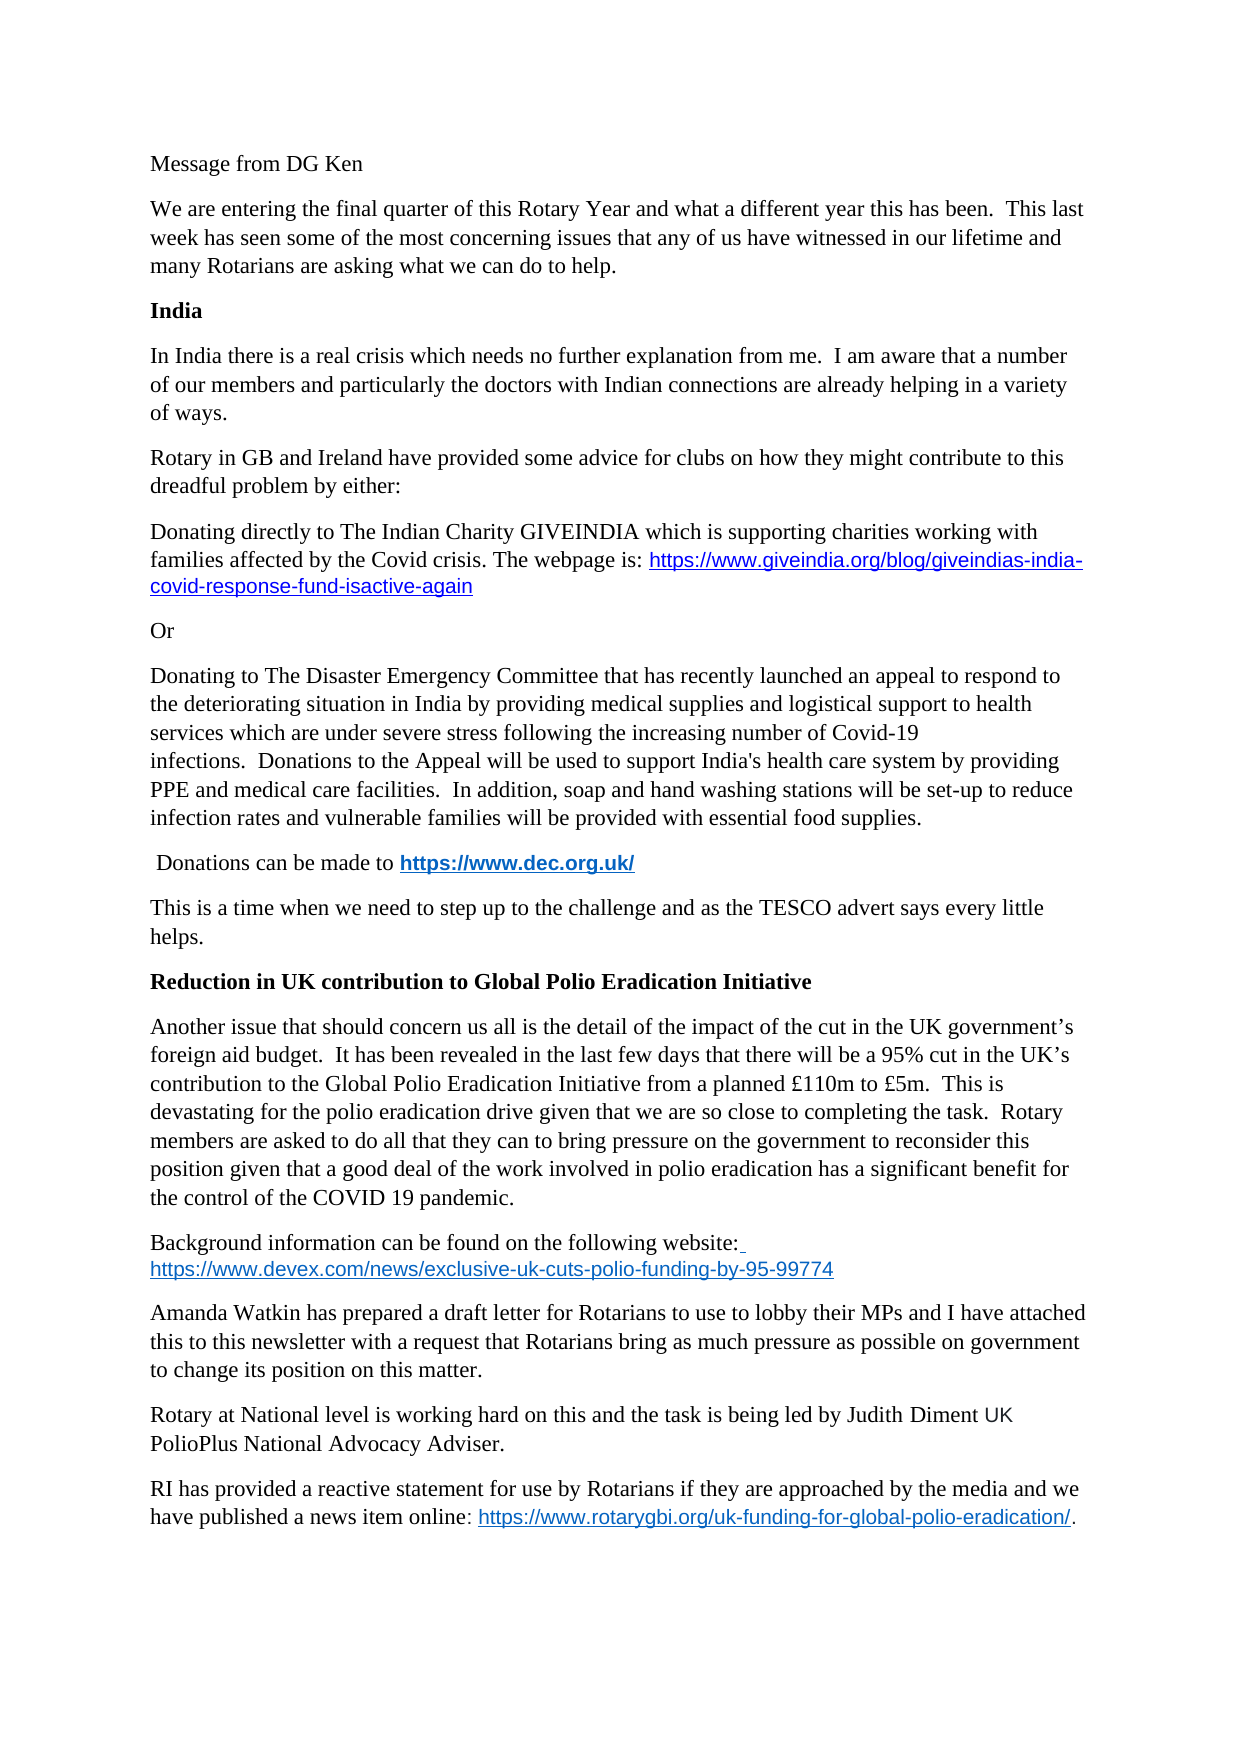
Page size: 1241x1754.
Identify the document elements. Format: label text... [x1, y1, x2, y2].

text RI has provided a reactive statement for use by Rotarians if they are approached by the media and we have published a news item online: https://www.rotarygbi.org/uk-funding-for-global-polio-eradication/. [150, 1475, 1090, 1530]
text Or [150, 617, 1090, 643]
text Background information can be found on the following website: https://www.devex.com/news/exclusive-uk-cuts-polio-funding-by-95-99774 [150, 1229, 1090, 1281]
text Donations can be made to https://www.dec.org.uk/ [150, 849, 1090, 876]
text Donating to The Disaster Emergency Committee that has recently launched an appeal to respond to the deteriorating situation in India by providing medical supplies and logistical support to health services which are under severe stress following the increasing number of Covid-19 infections. Donations to the Appeal will be used to support India's health care system by providing PPE and medical care facilities. In addition, soap and hand washing stations will be set-up to reduce infection rates and vulnerable families will be provided with essential food supplies. [150, 662, 1090, 831]
text Rotary in GB and Ireland have provided some advice for clubs on how they might contribute to this dreadful problem by either: [150, 444, 1090, 499]
text Donating directly to The Indian Charity GIVEINDIA which is supporting charities working with families affected by the Covid crisis. The webpage is: https://www.giveindia.org/blog/giveindias-india-covid-response-fund-isactive-again [150, 518, 1090, 598]
text Rotary at National level is working hard on this and the task is being led by Judith Diment UK PolioPlus National Advocacy Adviser. [150, 1401, 1090, 1456]
text Amanda Watkin has prepared a draft letter for Rotarians to use to lobby their MPs and I have attached this to this newsletter with a request that Rotarians bring as much pressure as possible on government to change its position on this matter. [150, 1299, 1090, 1383]
text Message from DG Ken [150, 150, 1090, 176]
text This is a time when we need to step up to the challenge and as the TESCO advert says every little helps. [150, 894, 1090, 949]
text In India there is a real crisis which needs no further explanation from me. I am aware that a number of our members and particularly the doctors with Indian connections are already helping in a variety of ways. [150, 342, 1090, 425]
text India [150, 297, 1090, 323]
text We are entering the final quarter of this Rotary Year and what a different year this has been. This last week has seen some of the most concerning issues that any of us have witnessed in our lifetime and many Rotarians are asking what we can do to help. [150, 195, 1090, 278]
text Another issue that should concern us all is the detail of the impact of the cut in the UK government’s foreign aid budget. It has been revealed in the last few days that there will be a 95% cut in the UK’s contribution to the Global Polio Eradication Initiative from a planned £110m to £5m. This is devastating for the polio eradication drive given that we are so close to completing the task. Rotary members are asked to do all that they can to bring pressure on the government to reconsider this position given that a good deal of the work involved in polio eradication has a significant benefit for the control of the COVID 19 pandemic. [150, 1013, 1090, 1210]
text Reduction in UK contribution to Global Polio Eradication Initiative [150, 968, 1090, 994]
